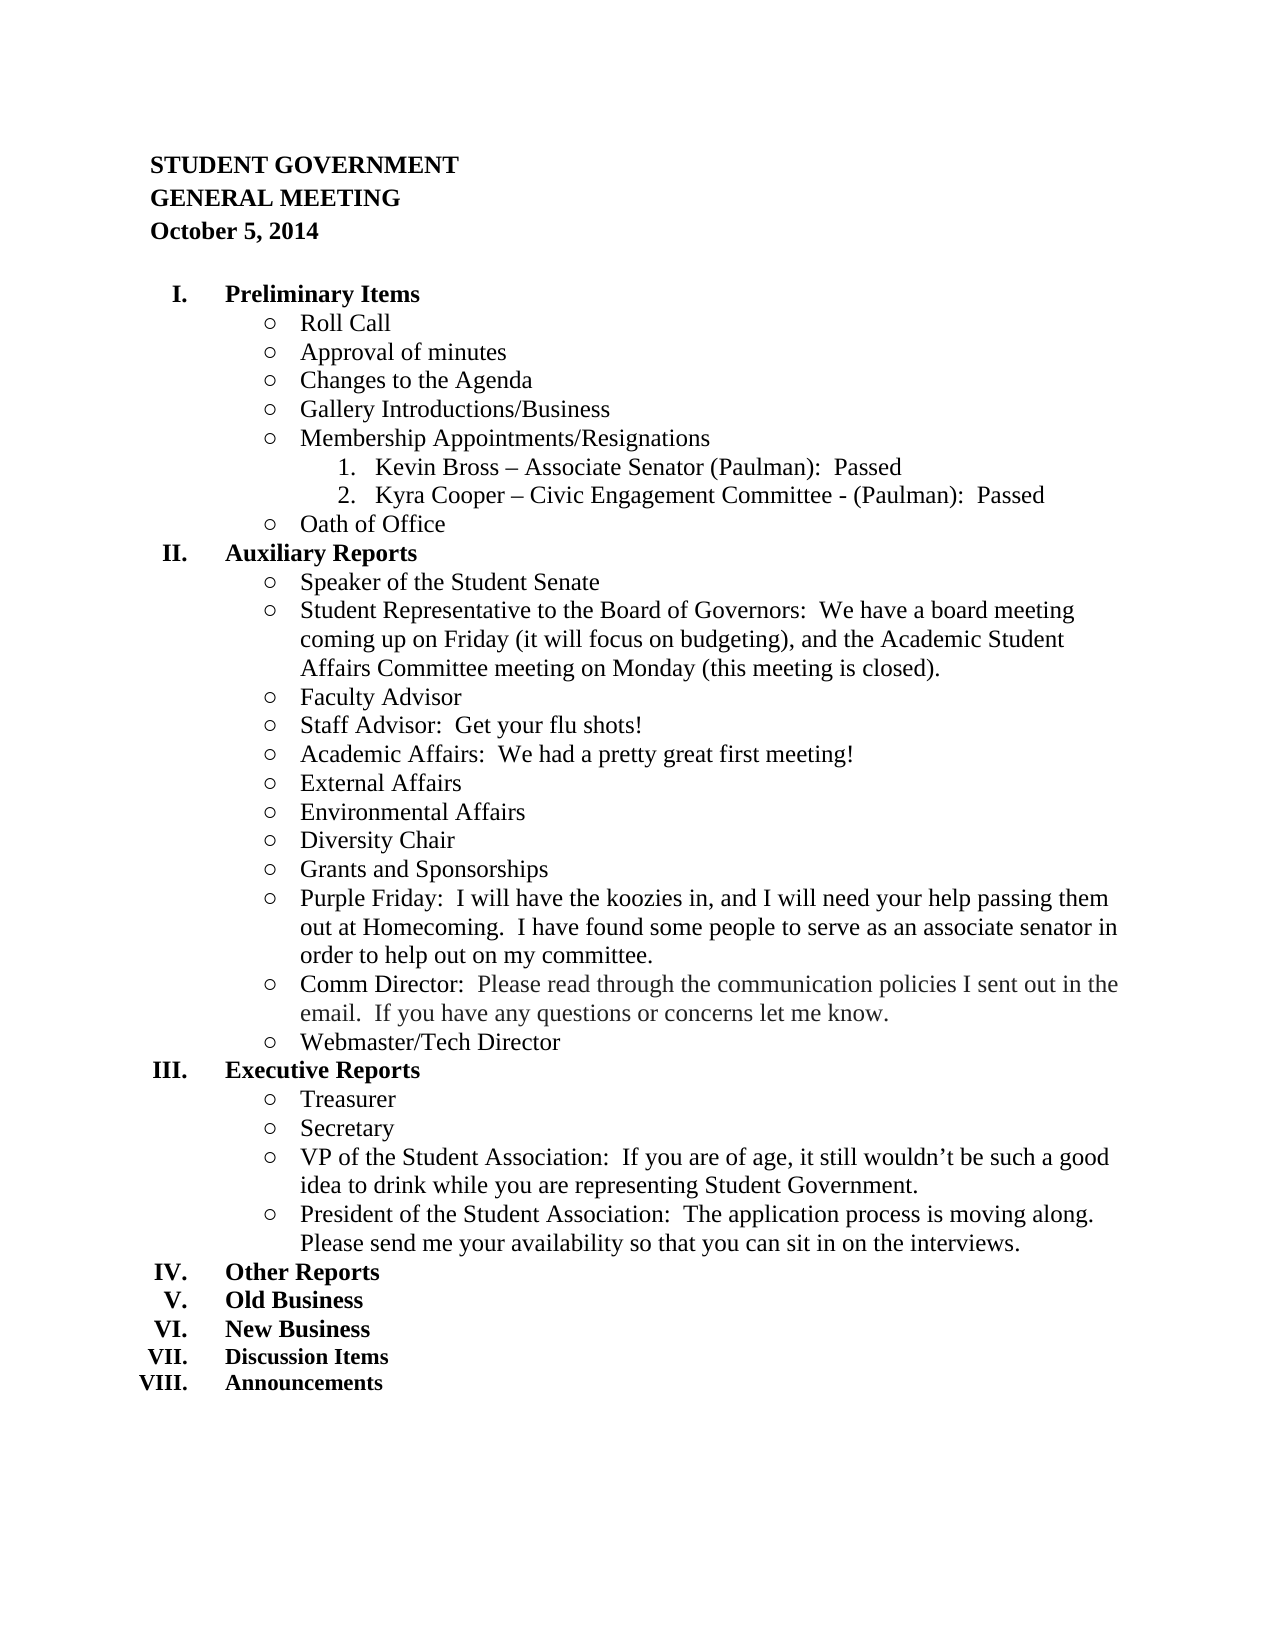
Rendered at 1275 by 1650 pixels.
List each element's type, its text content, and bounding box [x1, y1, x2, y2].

list Staff Advisor: Get your flu shots! [262, 711, 1125, 739]
list Kyra Cooper – Civic Engagement Committee - (Paulman): Passed [337, 481, 1125, 509]
list Membership Appointments/Resignations [262, 423, 1125, 452]
list Student Representative to the Board of Governors: We have a board meeting coming up on Friday (it will focus on budgeting), and the Academic Student Affairs Committee meeting on Monday (this meeting is closed). [262, 596, 1125, 682]
list Secretary [262, 1113, 1125, 1142]
list Executive Reports [187, 1056, 1125, 1084]
list Academic Affairs: We had a pretty great first meeting! [262, 739, 1125, 768]
list Oath of Office [262, 509, 1125, 538]
list Auxiliary Reports [187, 538, 1125, 567]
list Faculty Advisor [262, 682, 1125, 711]
list Grants and Sponsorships [262, 854, 1125, 883]
list Old Business [187, 1286, 1125, 1314]
list Comm Director: Please read through the communication policies I sent out in the email. If you have any questions or concerns let me know. [889, 969, 1125, 1027]
list Other Reports [187, 1257, 1125, 1286]
text October 5, 2014 [150, 216, 1125, 245]
list Environmental Affairs [262, 797, 1125, 826]
list Webmaster/Tech Director [262, 1027, 1125, 1056]
list External Affairs [262, 768, 1125, 797]
list Speaker of the Student Senate [262, 567, 1125, 596]
list Gallery Introductions/Business [262, 394, 1125, 423]
list Preliminary Items [187, 279, 1125, 308]
list Purple Friday: I will have the koozies in, and I will need your help passing them out at Homecoming. I have found some people to serve as an associate senator in order to help out on my committee. [262, 883, 1125, 969]
list Changes to the Agenda [262, 366, 1125, 394]
text STUDENT GOVERNMENT [150, 150, 1125, 179]
text GENERAL MEETING [150, 183, 1125, 212]
list Discussion Items [187, 1343, 1125, 1369]
list Treasurer [262, 1084, 1125, 1113]
list Announcements [187, 1369, 1125, 1396]
list VP of the Student Association: If you are of age, it still wouldn’t be such a good idea to drink while you are representing Student Government. [262, 1142, 1125, 1199]
list Roll Call [262, 308, 1125, 337]
list Kevin Bross – Associate Senator (Paulman): Passed [337, 452, 1125, 481]
list Diversity Chair [262, 826, 1125, 854]
list New Business [187, 1314, 1125, 1343]
list Approval of minutes [262, 337, 1125, 366]
list President of the Student Association: The application process is moving along. Please send me your availability so that you can sit in on the interviews. [262, 1199, 1125, 1257]
list Comm Director: Please read through the communication policies I sent out in the email. If you have any questions or concerns let me know. [262, 969, 477, 1027]
